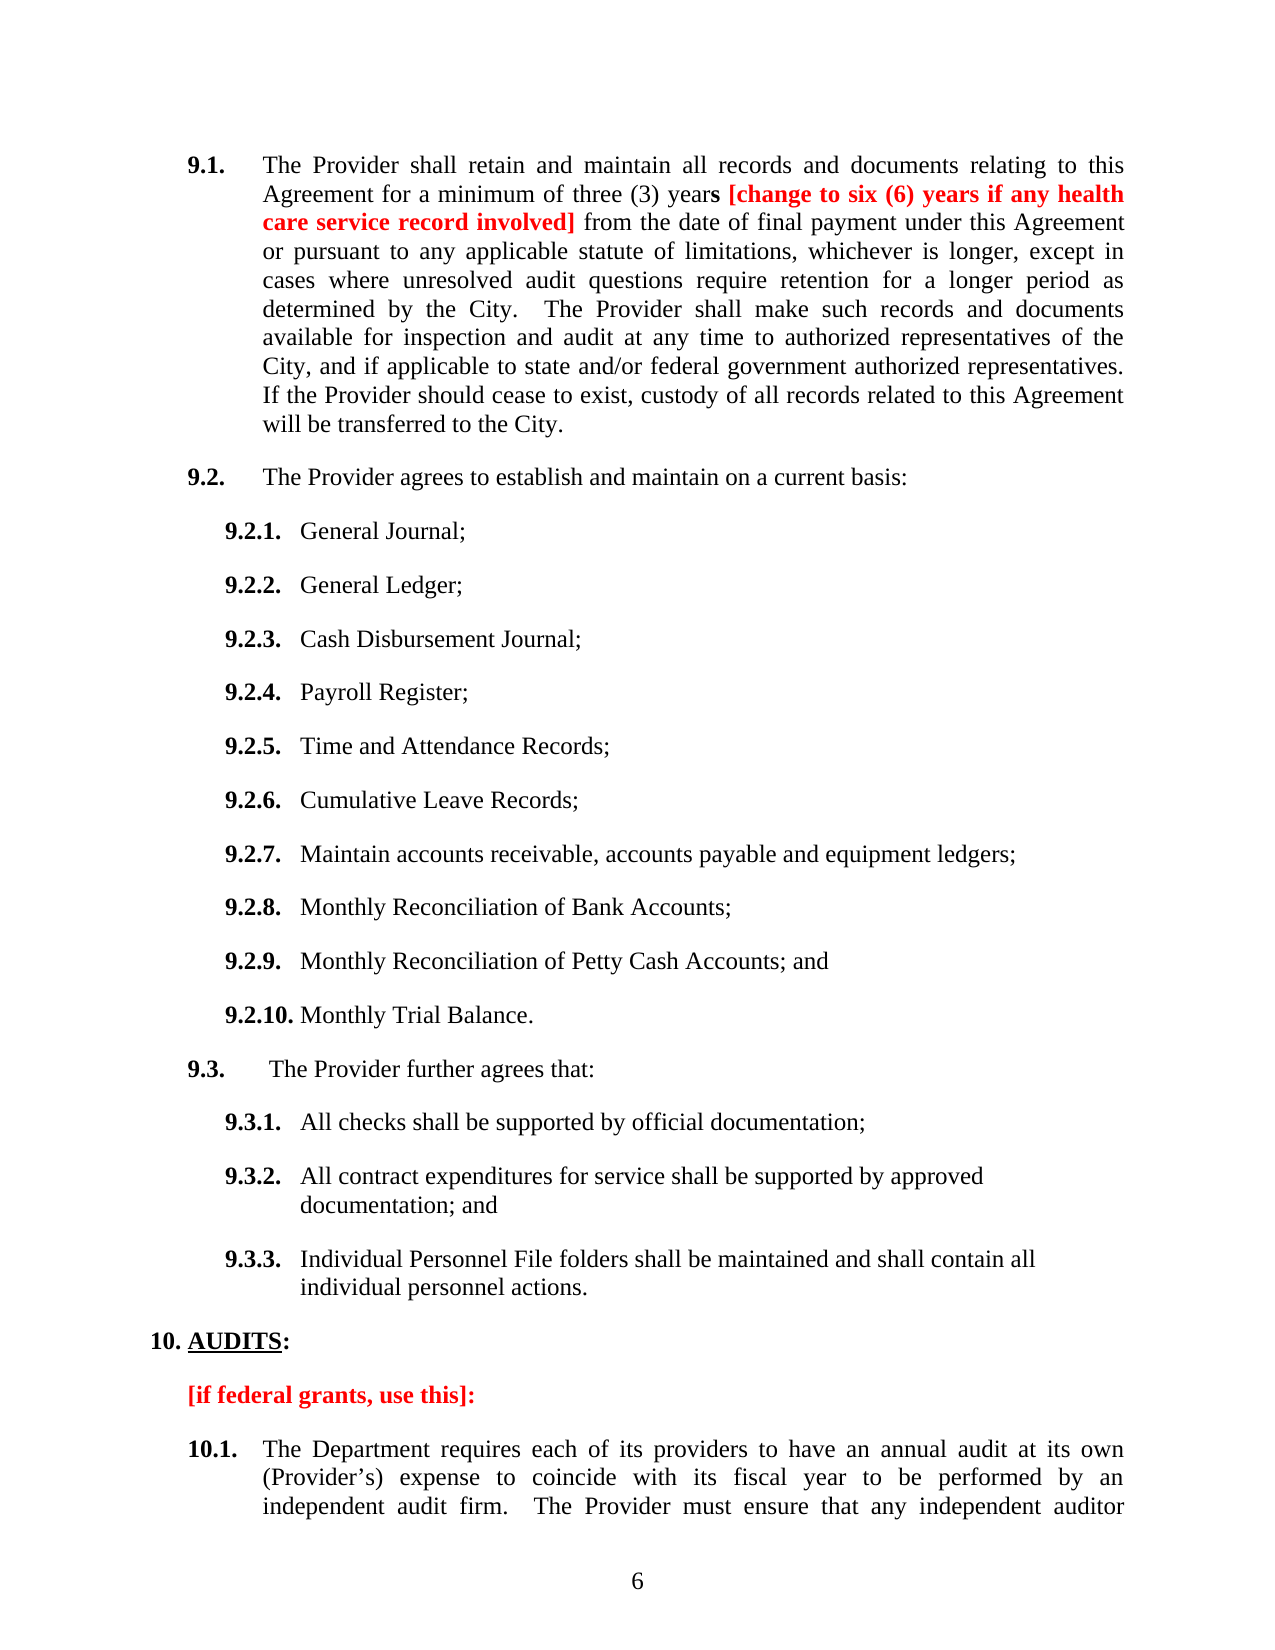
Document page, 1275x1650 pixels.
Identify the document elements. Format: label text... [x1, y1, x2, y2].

list Monthly Reconciliation of Petty Cash Accounts; and [225, 946, 1125, 975]
list Monthly Trial Balance. [225, 1000, 1125, 1029]
list The Provider further agrees that: [187, 1054, 1125, 1082]
list Cash Disbursement Journal; [225, 624, 1125, 652]
list All contract expenditures for service shall be supported by approved documentation; and [225, 1161, 1050, 1219]
list Payroll Register; [225, 677, 1125, 706]
list Cumulative Leave Records; [225, 785, 1125, 814]
list All checks shall be supported by official documentation; [225, 1107, 1050, 1136]
list The Provider agrees to establish and maintain on a current basis: [187, 462, 1125, 491]
list Maintain accounts receivable, accounts payable and equipment ledgers; [225, 839, 1125, 867]
list Individual Personnel File folders shall be maintained and shall contain all individual personnel actions. [225, 1244, 1050, 1301]
list General Ledger; [225, 570, 1125, 599]
list The Provider shall retain and maintain all records and documents relating to this Agreement for a minimum of three (3) years [change to six (6) years if any health care service record involved] from the date of final payment under this Agreement or pursuant to any applicable statute of limitations, whichever is longer, except in cases where unresolved audit questions require retention for a longer period as determined by the City. The Provider shall make such records and documents available for inspection and audit at any time to authorized representatives of the City, and if applicable to state and/or federal government authorized representatives. If the Provider should cease to exist, custody of all records related to this Agreement will be transferred to the City. [187, 150, 1125, 437]
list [187, 1434, 1125, 1520]
list Monthly Reconciliation of Bank Accounts; [225, 892, 1125, 921]
list Time and Attendance Records; [225, 731, 1125, 760]
list AUDITS: [150, 1326, 1125, 1355]
list [if federal grants, use this]: [187, 1380, 1125, 1409]
list General Journal; [225, 516, 1125, 545]
